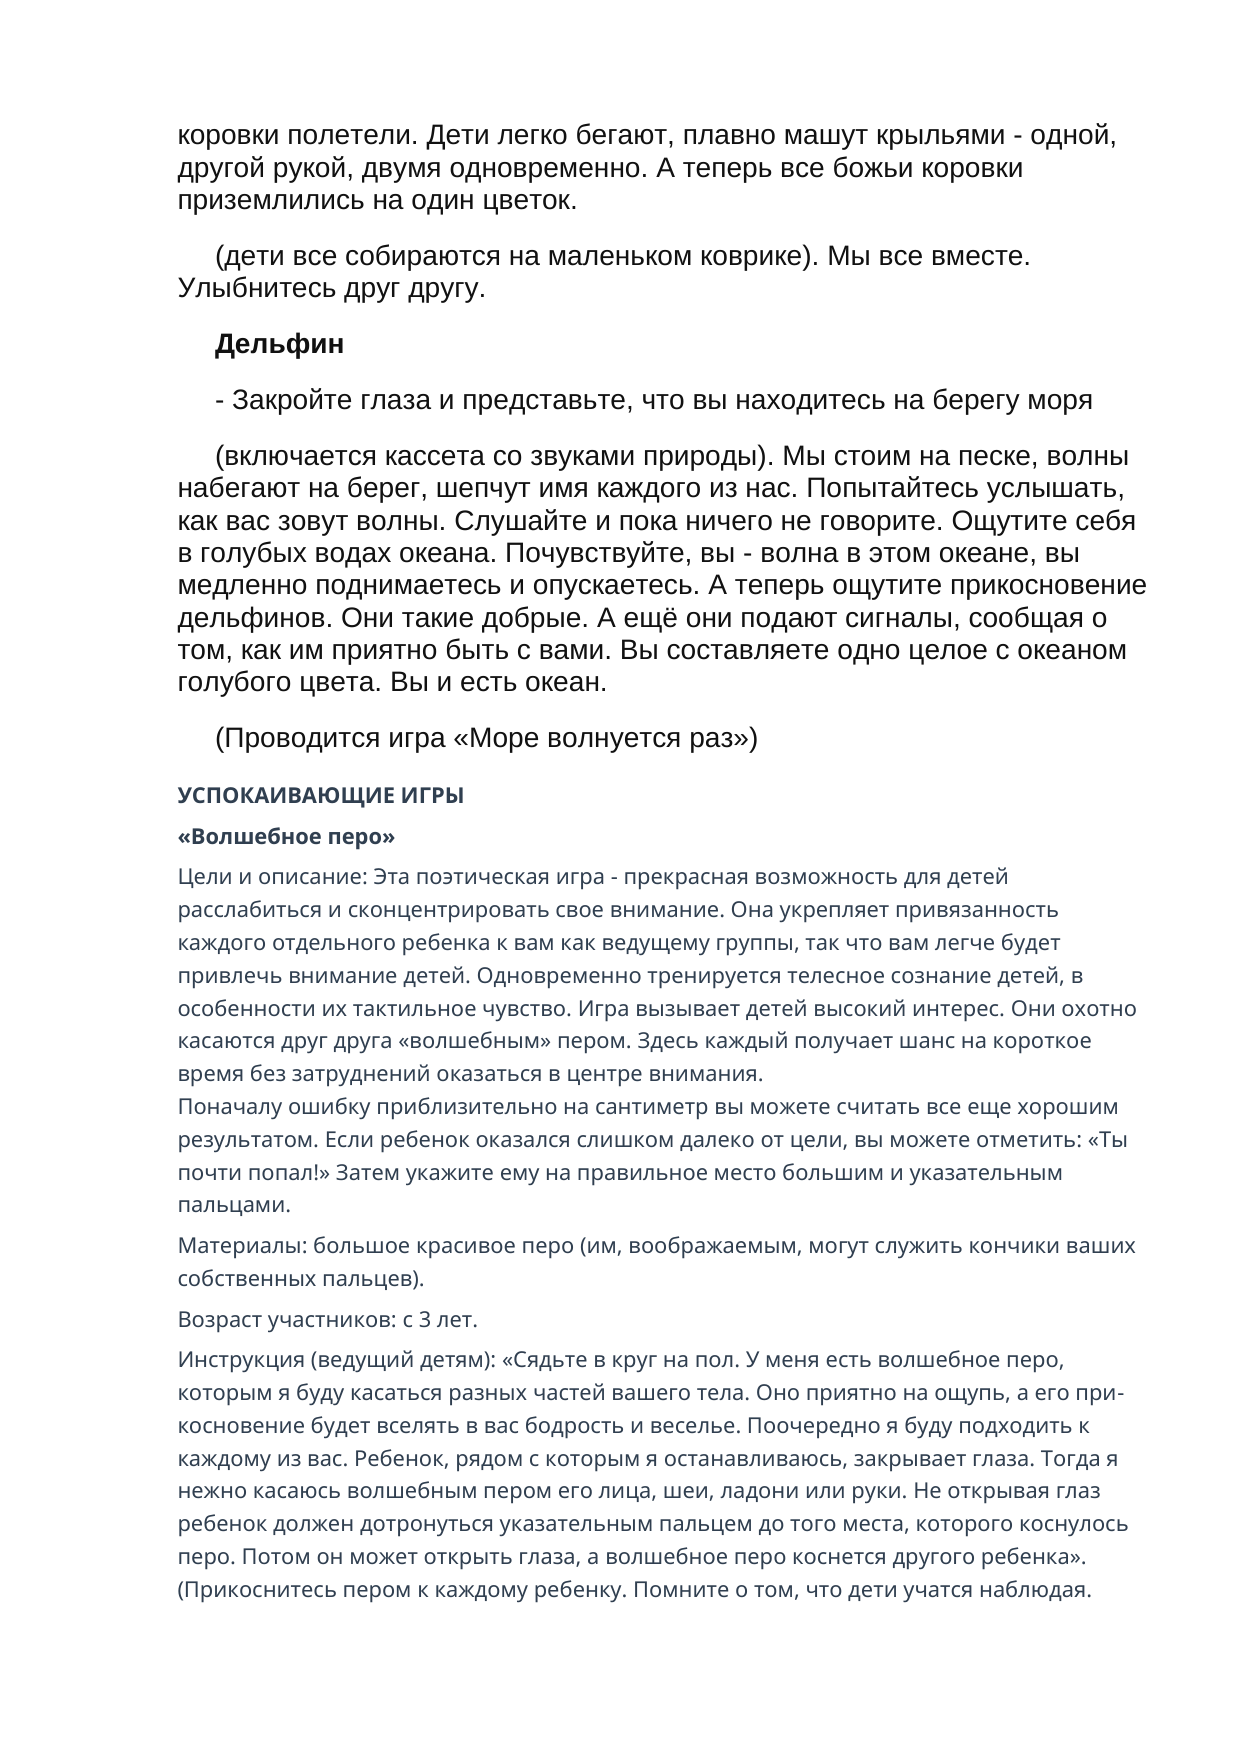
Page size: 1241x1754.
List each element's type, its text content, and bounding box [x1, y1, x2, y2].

text Возраст участников: с 3 лет. [177, 1301, 1152, 1333]
text (включается кассета со звуками природы). Мы стоим на песке, волны набегают на берег, шепчут имя каждого из нас. Попытайтесь услышать, как вас зовут волны. Слушайте и пока ничего не говорите. Ощутите себя в голубых водах океана. Почувствуйте, вы - волна в этом океане, вы медленно поднимаетесь и опускаетесь. А теперь ощутите прикосновение дельфинов. Они такие добрые. А ещё они подают сигналы, сообщая о том, как им приятно быть с вами. Вы составляете одно целое с океаном голубого цвета. Вы и есть океан. [177, 439, 1152, 698]
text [177, 1341, 1152, 1604]
text - Закройте глаза и представьте, что вы находитесь на берегу моря [177, 383, 1152, 415]
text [177, 118, 1152, 215]
text Цели и описание: Эта поэтическая игра - прекрасная возможность для детей расслабиться и сконцентрировать свое внимание. Она укрепляет привязанность каждого отдельного ребенка к вам как ведущему группы, так что вам легче будет привлечь внимание детей. Одновременно тренируется телесное сознание детей, в особенности их тактильное чувство. Игра вызывает детей высокий интерес. Они охотно касаются друг друга «волшебным» пером. Здесь каждый получает шанс на короткое время без затруднений оказаться в центре внимания. Поначалу ошибку приблизительно на сантиметр вы можете считать все еще хорошим результатом. Если ребенок оказался слишком далеко от цели, вы можете отметить: «Ты почти попал!» Затем укажите ему на правильное место большим и указательным пальцами. [177, 858, 1152, 1219]
text (дети все собираются на маленьком коврике). Мы все вместе. Улыбнитесь друг другу. [177, 239, 1152, 303]
text «Волшебное перо» [177, 818, 1152, 851]
text УСПОКАИВАЮЩИЕ ИГРЫ [177, 777, 1152, 810]
text (Проводится игра «Море волнуется раз») [177, 721, 1152, 754]
text Материалы: большое красивое перо (им, воображаемым, могут служить кончики ваших собственных пальцев). [177, 1227, 1152, 1293]
text Дельфин [177, 327, 1152, 359]
